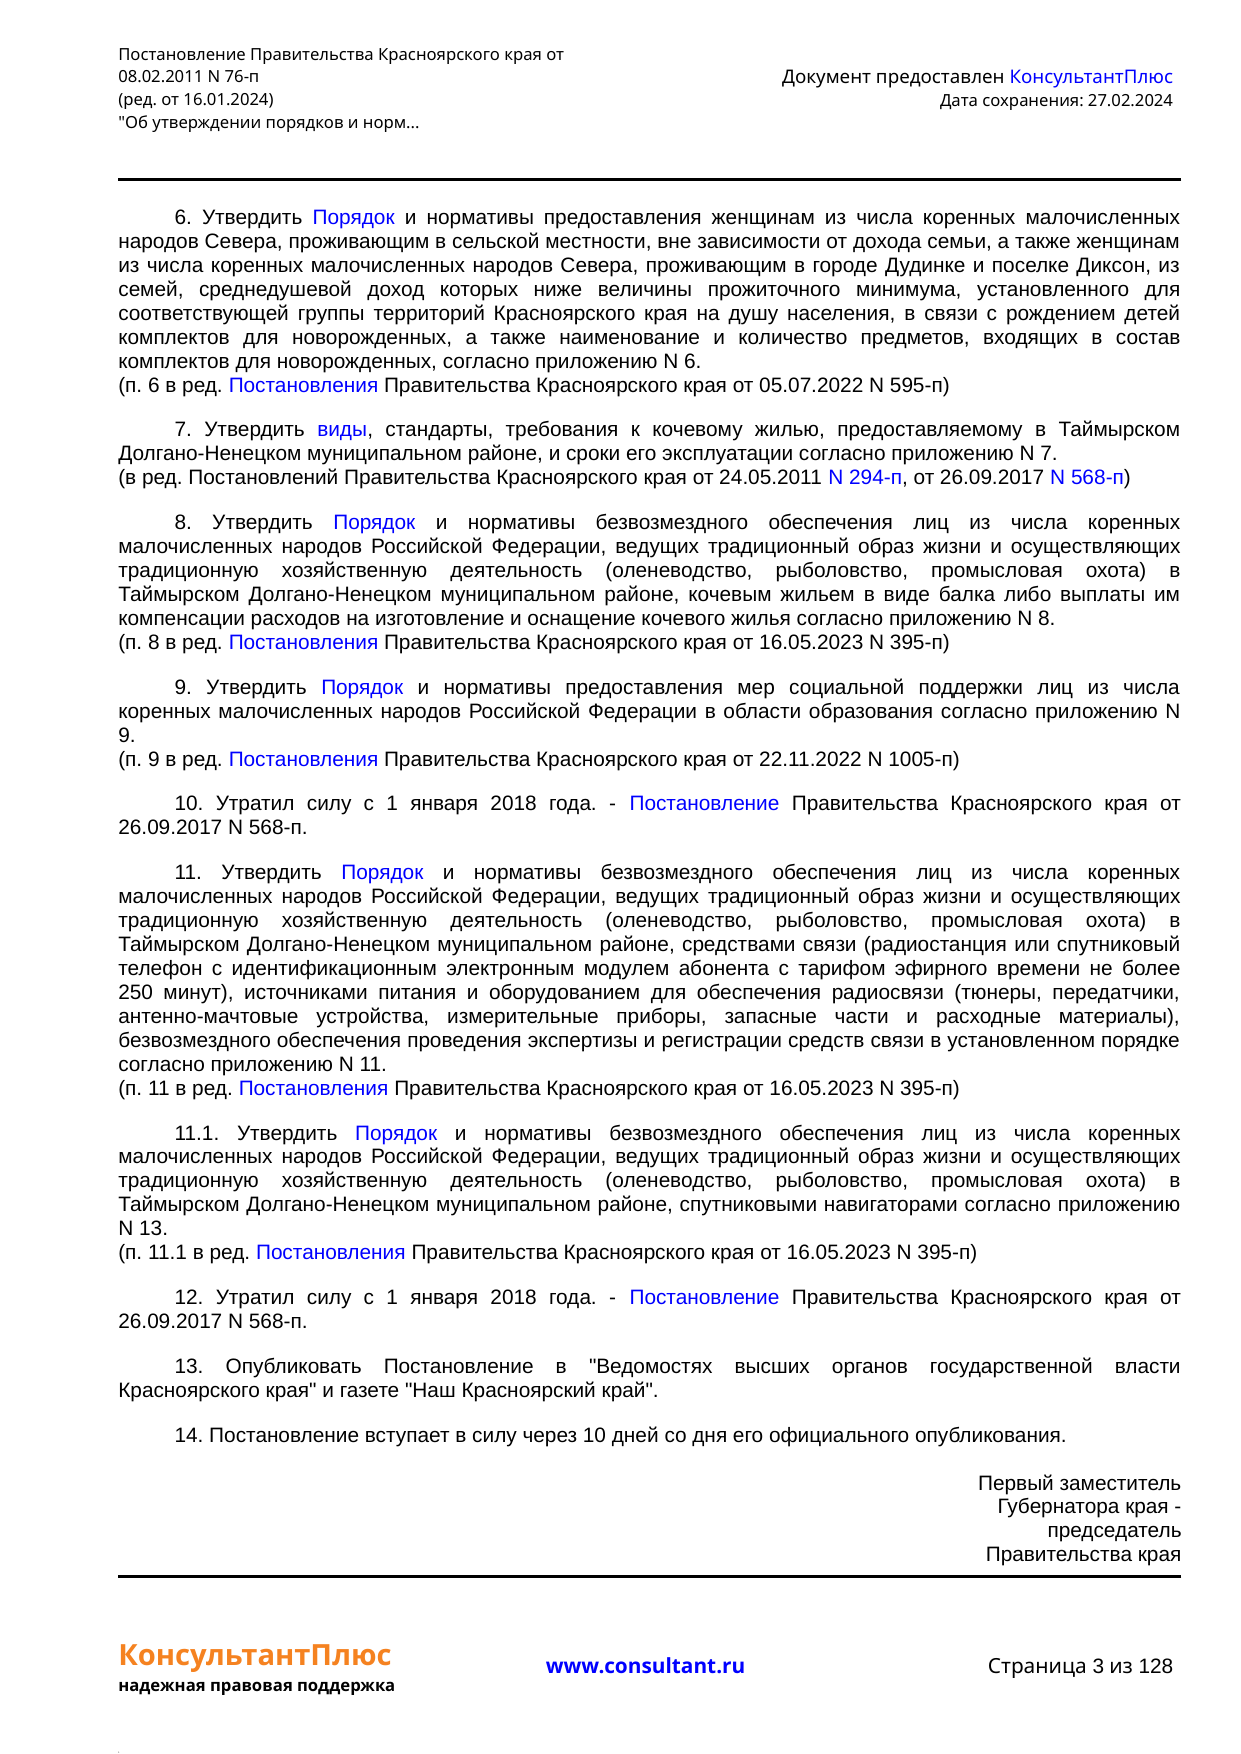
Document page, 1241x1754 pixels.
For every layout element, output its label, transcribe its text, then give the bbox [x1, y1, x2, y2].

text 11. Утвердить Порядок и нормативы безвозмездного обеспечения лиц из числа коренных малочисленных народов Российской Федерации, ведущих традиционный образ жизни и осуществляющих традиционную хозяйственную деятельность (оленеводство, рыболовство, промысловая охота) в Таймырском Долгано-Ненецком муниципальном районе, средствами связи (радиостанция или спутниковый телефон с идентификационным электронным модулем абонента с тарифом эфирного времени не более 250 минут), источниками питания и оборудованием для обеспечения радиосвязи (тюнеры, передатчики, антенно-мачтовые устройства, измерительные приборы, запасные части и расходные материалы), безвозмездного обеспечения проведения экспертизы и регистрации средств связи в установленном порядке согласно приложению N 11. [118, 860, 1181, 1076]
text 9. Утвердить Порядок и нормативы предоставления мер социальной поддержки лиц из числа коренных малочисленных народов Российской Федерации в области образования согласно приложению N 9. [118, 674, 1181, 746]
text Правительства края [118, 1542, 1181, 1566]
text 11.1. Утвердить Порядок и нормативы безвозмездного обеспечения лиц из числа коренных малочисленных народов Российской Федерации, ведущих традиционный образ жизни и осуществляющих традиционную хозяйственную деятельность (оленеводство, рыболовство, промысловая охота) в Таймырском Долгано-Ненецком муниципальном районе, спутниковыми навигаторами согласно приложению N 13. [118, 1120, 1181, 1240]
text 13. Опубликовать Постановление в "Ведомостях высших органов государственной власти Красноярского края" и газете "Наш Красноярский край". [118, 1354, 1181, 1402]
text 12. Утратил силу с 1 января 2018 года. - Постановление Правительства Красноярского края от 26.09.2017 N 568-п. [118, 1285, 1181, 1333]
text (п. 11 в ред. Постановления Правительства Красноярского края от 16.05.2023 N 395-п) [118, 1076, 1181, 1099]
text (п. 9 в ред. Постановления Правительства Красноярского края от 22.11.2022 N 1005-п) [118, 746, 1181, 770]
text председатель [118, 1518, 1181, 1542]
text Первый заместитель [118, 1470, 1181, 1494]
text (п. 11.1 в ред. Постановления Правительства Красноярского края от 16.05.2023 N 395-п) [118, 1240, 1181, 1264]
text Губернатора края - [118, 1494, 1181, 1518]
text 7. Утвердить виды, стандарты, требования к кочевому жилью, предоставляемому в Таймырском Долгано-Ненецком муниципальном районе, и сроки его эксплуатации согласно приложению N 7. [118, 417, 1181, 465]
text (п. 6 в ред. Постановления Правительства Красноярского края от 05.07.2022 N 595-п) [118, 372, 1181, 396]
text 6. Утвердить Порядок и нормативы предоставления женщинам из числа коренных малочисленных народов Севера, проживающим в сельской местности, вне зависимости от дохода семьи, а также женщинам из числа коренных малочисленных народов Севера, проживающим в городе Дудинке и поселке Диксон, из семей, среднедушевой доход которых ниже величины прожиточного минимума, установленного для соответствующей группы территорий Красноярского края на душу населения, в связи с рождением детей комплектов для новорожденных, а также наименование и количество предметов, входящих в состав комплектов для новорожденных, согласно приложению N 6. [118, 205, 1181, 372]
text 10. Утратил силу с 1 января 2018 года. - Постановление Правительства Красноярского края от 26.09.2017 N 568-п. [118, 791, 1181, 839]
text 14. Постановление вступает в силу через 10 дней со дня его официального опубликования. [118, 1422, 1181, 1446]
text (в ред. Постановлений Правительства Красноярского края от 24.05.2011 N 294-п, от 26.09.2017 N 568-п) [118, 465, 1181, 489]
text 8. Утвердить Порядок и нормативы безвозмездного обеспечения лиц из числа коренных малочисленных народов Российской Федерации, ведущих традиционный образ жизни и осуществляющих традиционную хозяйственную деятельность (оленеводство, рыболовство, промысловая охота) в Таймырском Долгано-Ненецком муниципальном районе, кочевым жильем в виде балка либо выплаты им компенсации расходов на изготовление и оснащение кочевого жилья согласно приложению N 8. [118, 510, 1181, 630]
text (п. 8 в ред. Постановления Правительства Красноярского края от 16.05.2023 N 395-п) [118, 630, 1181, 654]
